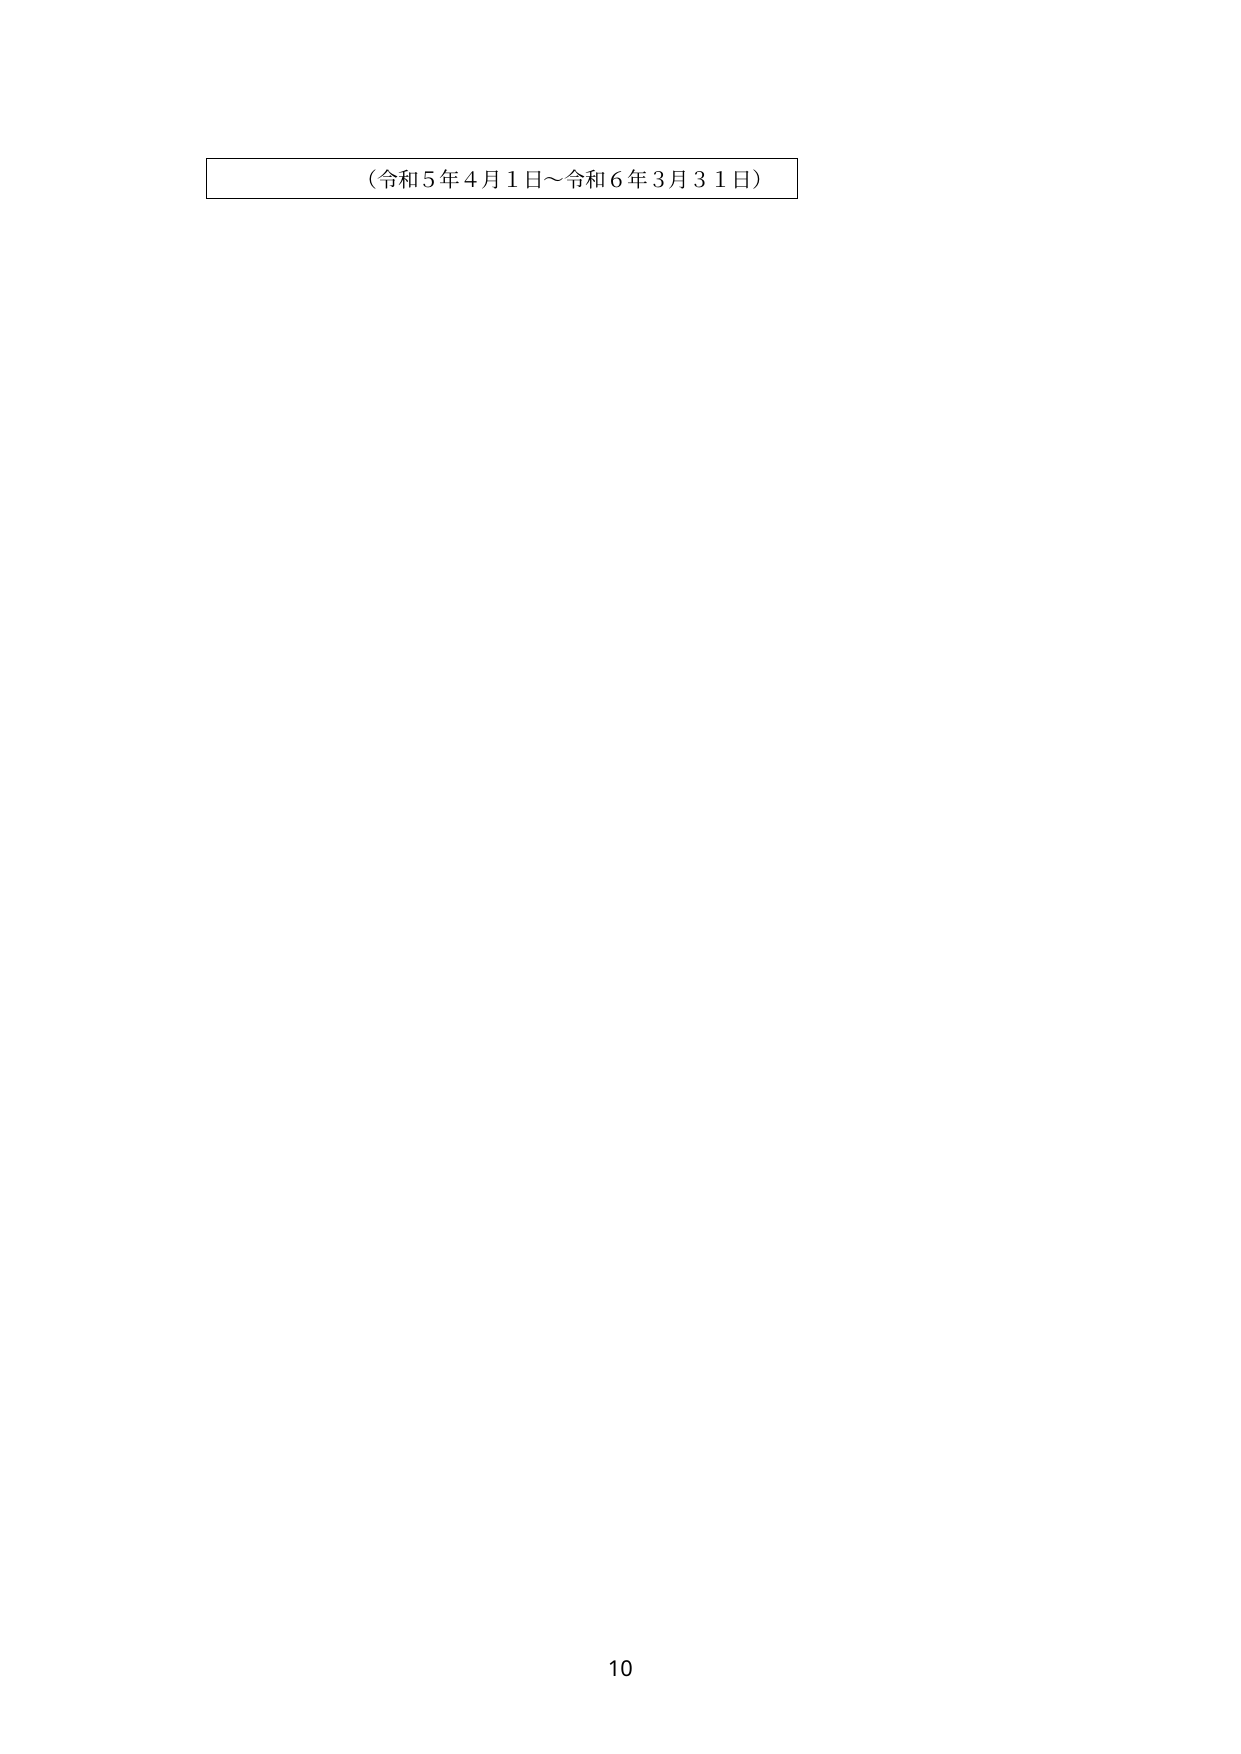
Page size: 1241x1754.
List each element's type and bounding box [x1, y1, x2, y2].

table_header [207, 159, 797, 198]
